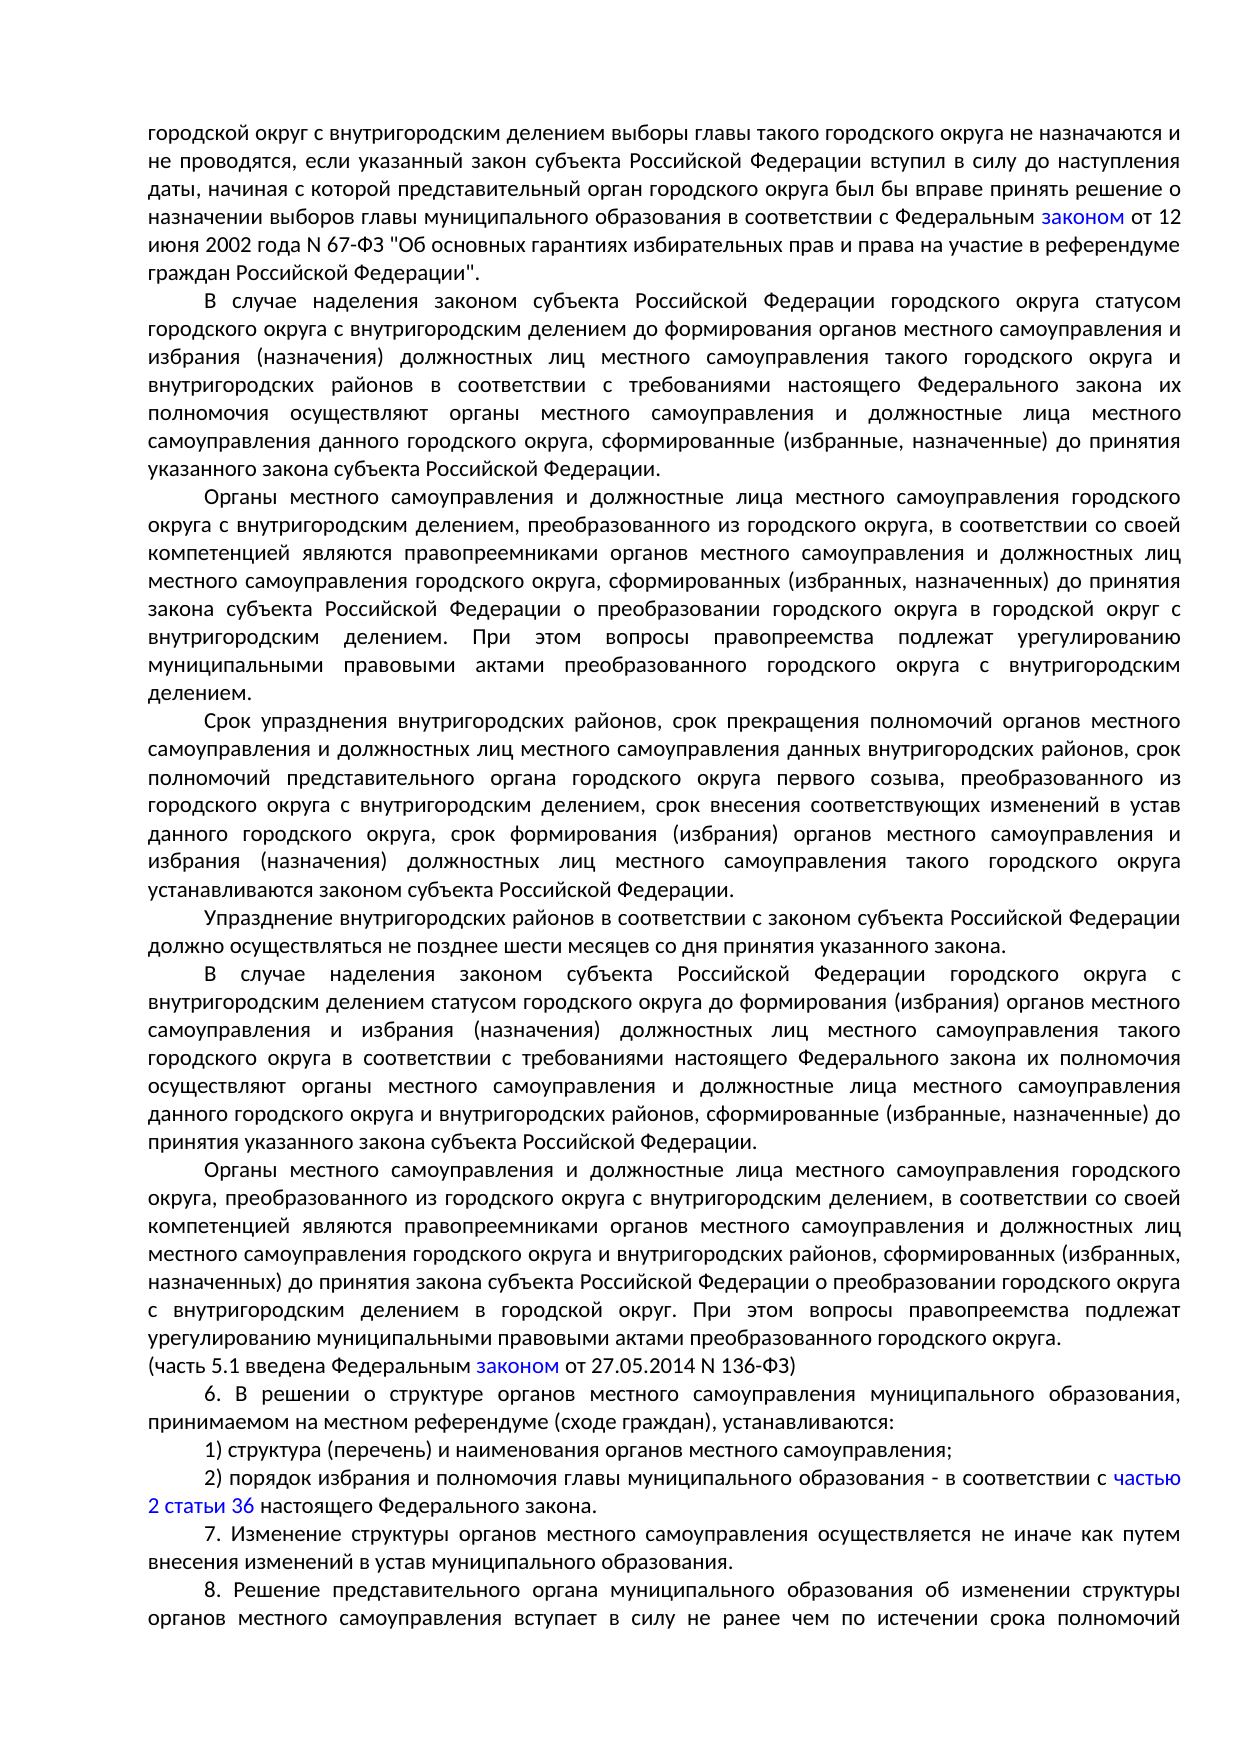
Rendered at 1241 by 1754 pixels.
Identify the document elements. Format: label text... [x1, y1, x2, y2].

text В случае наделения законом субъекта Российской Федерации городского округа с внутригородским делением статусом городского округа до формирования (избрания) органов местного самоуправления и избрания (назначения) должностных лиц местного самоуправления такого городского округа в соответствии с требованиями настоящего Федерального закона их полномочия осуществляют органы местного самоуправления и должностные лица местного самоуправления данного городского округа и внутригородских районов, сформированные (избранные, назначенные) до принятия указанного закона субъекта Российской Федерации. [148, 959, 1181, 1155]
text 2) порядок избрания и полномочия главы муниципального образования - в соответствии с частью 2 статьи 36 настоящего Федерального закона. [148, 1463, 1181, 1519]
text Органы местного самоуправления и должностные лица местного самоуправления городского округа, преобразованного из городского округа с внутригородским делением, в соответствии со своей компетенцией являются правопреемниками органов местного самоуправления и должностных лиц местного самоуправления городского округа и внутригородских районов, сформированных (избранных, назначенных) до принятия закона субъекта Российской Федерации о преобразовании городского округа с внутригородским делением в городской округ. При этом вопросы правопреемства подлежат урегулированию муниципальными правовыми актами преобразованного городского округа. [148, 1155, 1181, 1351]
text Органы местного самоуправления и должностные лица местного самоуправления городского округа с внутригородским делением, преобразованного из городского округа, в соответствии со своей компетенцией являются правопреемниками органов местного самоуправления и должностных лиц местного самоуправления городского округа, сформированных (избранных, назначенных) до принятия закона субъекта Российской Федерации о преобразовании городского округа в городской округ с внутригородским делением. При этом вопросы правопреемства подлежат урегулированию муниципальными правовыми актами преобразованного городского округа с внутригородским делением. [148, 482, 1181, 707]
text (часть 5.1 введена Федеральным законом от 27.05.2014 N 136-ФЗ) [148, 1351, 1181, 1379]
text 7. Изменение структуры органов местного самоуправления осуществляется не иначе как путем внесения изменений в устав муниципального образования. [148, 1519, 1181, 1575]
text 6. В решении о структуре органов местного самоуправления муниципального образования, принимаемом на местном референдуме (сходе граждан), устанавливаются: [148, 1379, 1181, 1435]
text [148, 1575, 1181, 1631]
text Упразднение внутригородских районов в соответствии с законом субъекта Российской Федерации должно осуществляться не позднее шести месяцев со дня принятия указанного закона. [148, 903, 1181, 959]
text В случае наделения законом субъекта Российской Федерации городского округа статусом городского округа с внутригородским делением до формирования органов местного самоуправления и избрания (назначения) должностных лиц местного самоуправления такого городского округа и внутригородских районов в соответствии с требованиями настоящего Федерального закона их полномочия осуществляют органы местного самоуправления и должностные лица местного самоуправления данного городского округа, сформированные (избранные, назначенные) до принятия указанного закона субъекта Российской Федерации. [148, 286, 1181, 482]
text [148, 118, 1181, 286]
text Срок упразднения внутригородских районов, срок прекращения полномочий органов местного самоуправления и должностных лиц местного самоуправления данных внутригородских районов, срок полномочий представительного органа городского округа первого созыва, преобразованного из городского округа с внутригородским делением, срок внесения соответствующих изменений в устав данного городского округа, срок формирования (избрания) органов местного самоуправления и избрания (назначения) должностных лиц местного самоуправления такого городского округа устанавливаются законом субъекта Российской Федерации. [148, 707, 1181, 903]
text 1) структура (перечень) и наименования органов местного самоуправления; [148, 1435, 1181, 1463]
